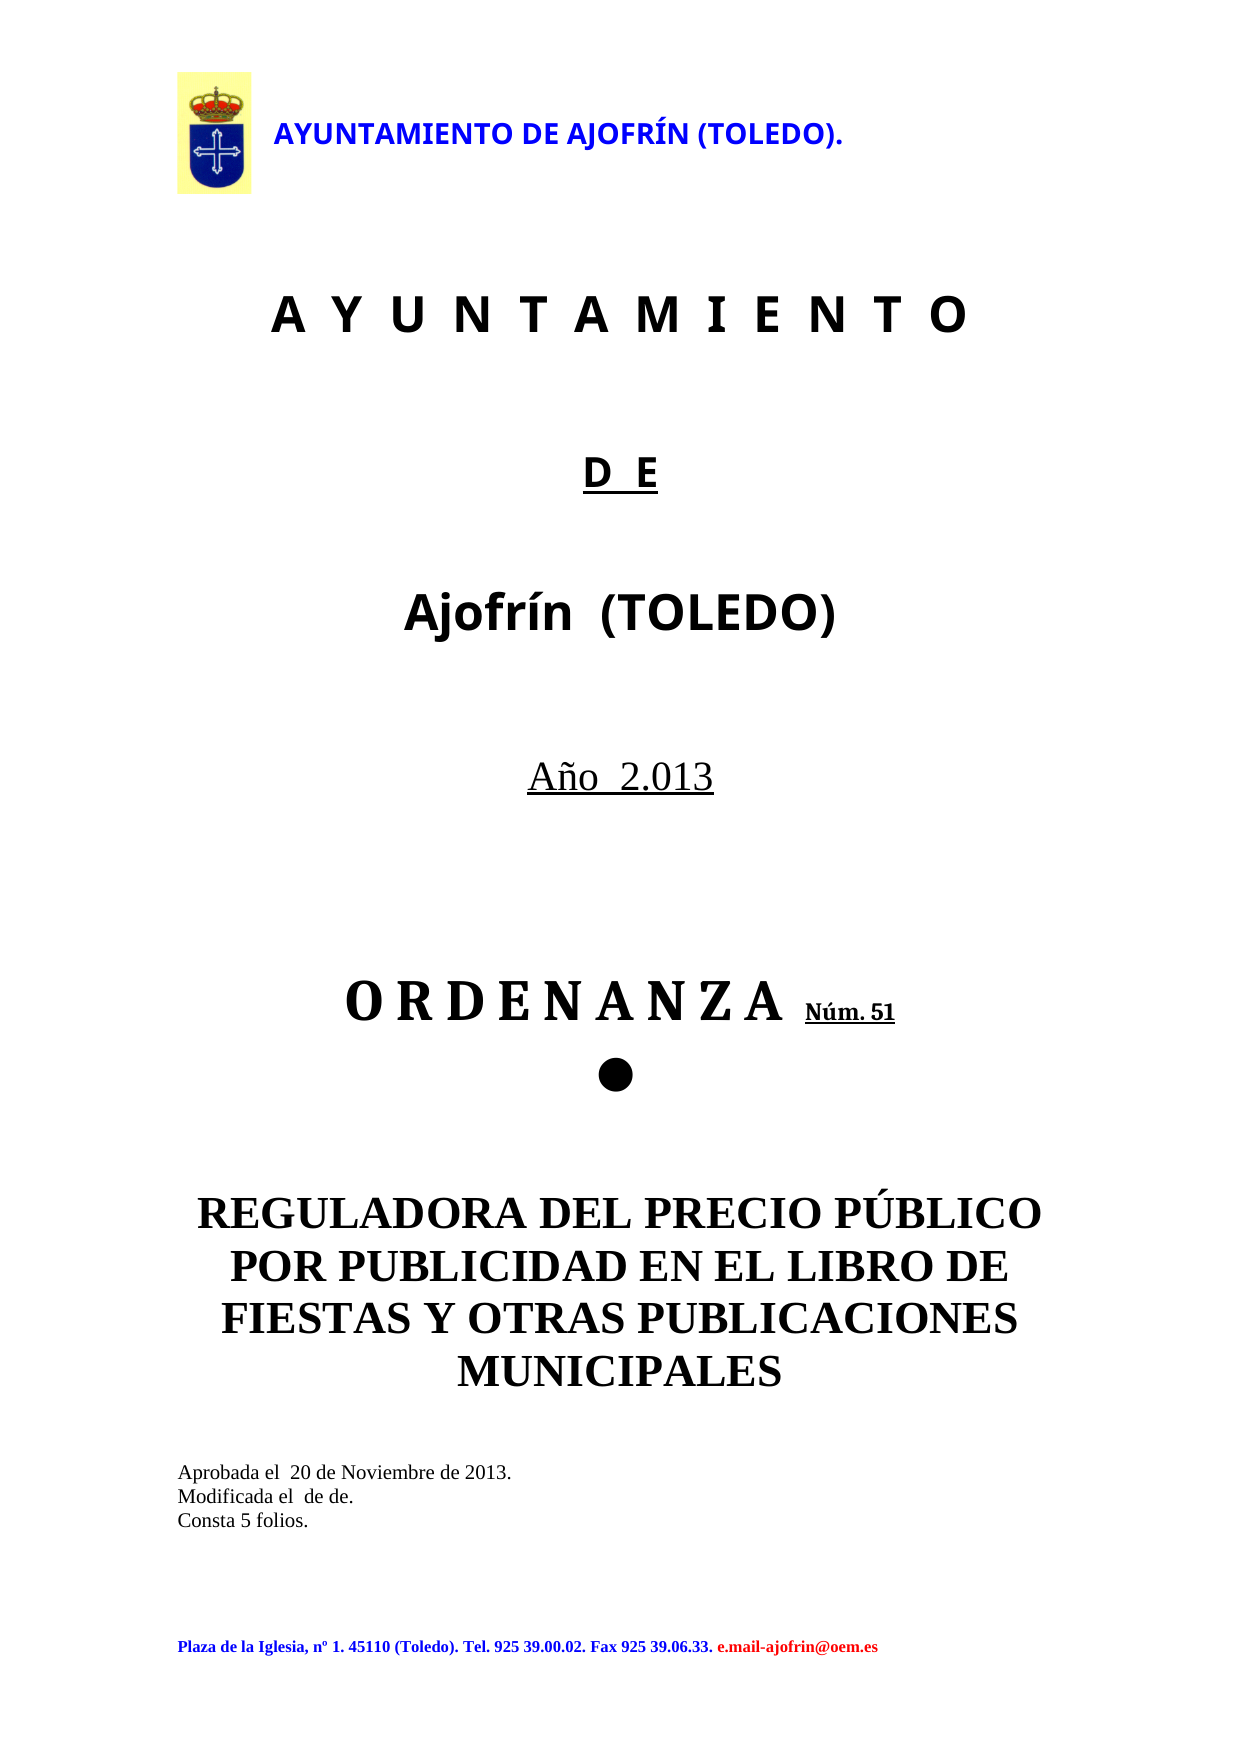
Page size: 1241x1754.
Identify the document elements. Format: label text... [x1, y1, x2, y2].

text Año 2.013 [177, 751, 1063, 799]
text Consta 5 folios. [177, 1508, 1063, 1532]
subtitle Ajofrín (TOLEDO) [177, 576, 1063, 644]
title A Y U N T A M I E N T O [177, 279, 1063, 347]
subtitle O R D E N A N Z A Núm. 51 [177, 968, 1063, 1035]
text Aprobada el 20 de Noviembre de 2013. [177, 1460, 1063, 1484]
subtitle REGULADORA DEL PRECIO PÚBLICO POR PUBLICIDAD EN EL LIBRO DE FIESTAS Y OTRAS PUBLICACIONES MUNICIPALES [177, 1186, 1063, 1397]
subtitle D E [177, 443, 1063, 500]
text Modificada el de de. [177, 1484, 1063, 1508]
picture [177, 72, 252, 194]
